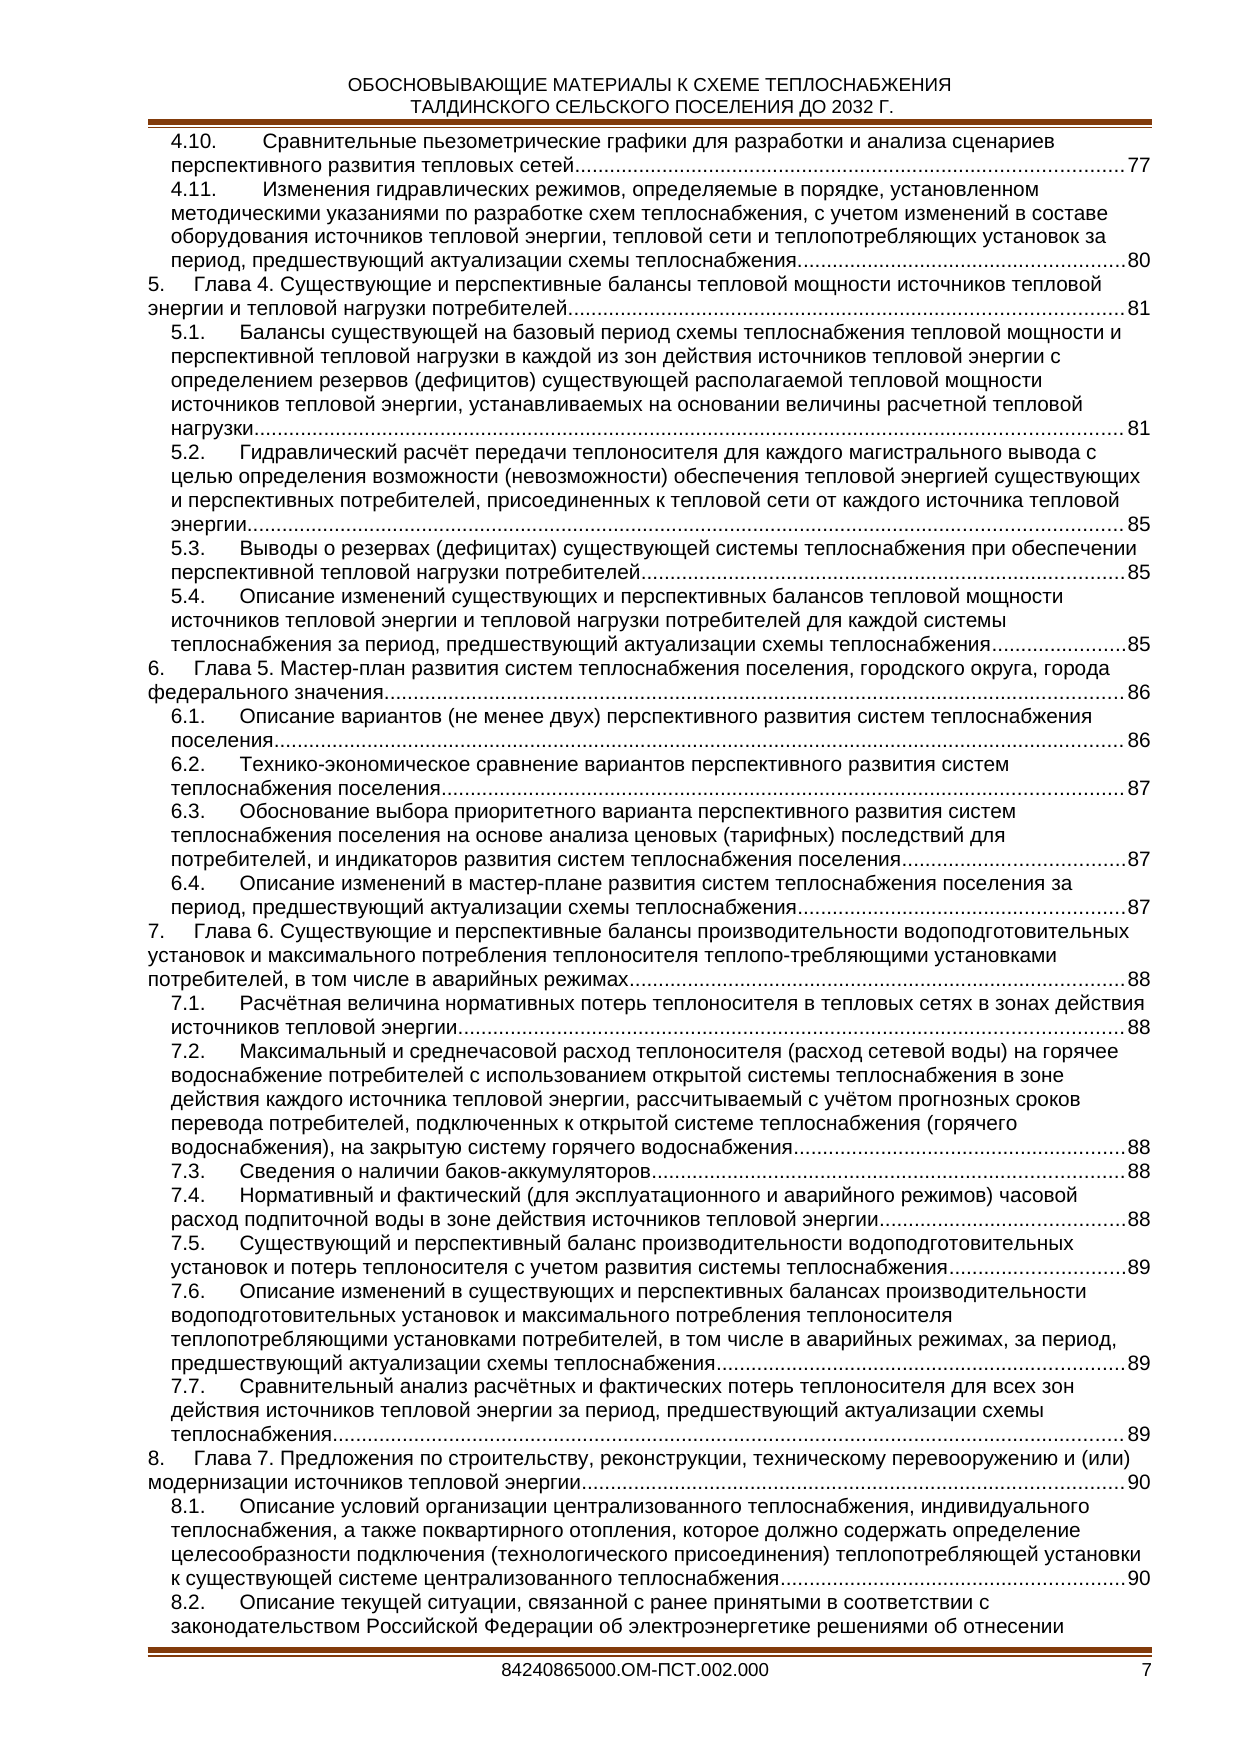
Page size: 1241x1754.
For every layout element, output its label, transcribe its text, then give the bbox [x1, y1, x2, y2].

text 7.6. Описание изменений в существующих и перспективных балансах производительности водоподготовительных установок и максимального потребления теплоносителя теплопотребляющими установками потребителей, в том числе в аварийных режимах, за период, предшествующий актуализации схемы теплоснабжения 89 [171, 1278, 1152, 1374]
text 7.3. Сведения о наличии баков-аккумуляторов 88 [171, 1159, 1152, 1183]
text 4.11. Изменения гидравлических режимов, определяемые в порядке, установленном методическими указаниями по разработке схем теплоснабжения, с учетом изменений в составе оборудования источников тепловой энергии, тепловой сети и теплопотребляющих установок за период, предшествующий актуализации схемы теплоснабжения. 80 [171, 176, 1152, 272]
text 5.1. Балансы существующей на базовый период схемы теплоснабжения тепловой мощности и перспективной тепловой нагрузки в каждой из зон действия источников тепловой энергии с определением резервов (дефицитов) существующей располагаемой тепловой мощности источников тепловой энергии, устанавливаемых на основании величины расчетной тепловой нагрузки 81 [171, 320, 1152, 440]
text 8.1. Описание условий организации централизованного теплоснабжения, индивидуального теплоснабжения, а также поквартирного отопления, которое должно содержать определение целесообразности подключения (технологического присоединения) теплопотребляющей установки к существующей системе централизованного теплоснабжения 90 [171, 1494, 1152, 1590]
text 5. Глава 4. Существующие и перспективные балансы тепловой мощности источников тепловой энергии и тепловой нагрузки потребителей 81 [148, 272, 1152, 320]
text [171, 1590, 1152, 1638]
text 7.5. Существующий и перспективный баланс производительности водоподготовительных установок и потерь теплоносителя с учетом развития системы теплоснабжения 89 [171, 1231, 1152, 1278]
text 4.10. Сравнительные пьезометрические графики для разработки и анализа сценариев перспективного развития тепловых сетей 77 [171, 128, 1152, 176]
text 7. Глава 6. Существующие и перспективные балансы производительности водоподготовительных установок и максимального потребления теплоносителя теплопо-требляющими установками потребителей, в том числе в аварийных режимах 88 [148, 919, 1152, 991]
text 7.1. Расчётная величина нормативных потерь теплоносителя в тепловых сетях в зонах действия источников тепловой энергии 88 [171, 991, 1152, 1039]
text 6.3. Обоснование выбора приоритетного варианта перспективного развития систем теплоснабжения поселения на основе анализа ценовых (тарифных) последствий для потребителей, и индикаторов развития систем теплоснабжения поселения 87 [171, 799, 1152, 871]
text 7.4. Нормативный и фактический (для эксплуатационного и аварийного режимов) часовой расход подпиточной воды в зоне действия источников тепловой энергии 88 [171, 1183, 1152, 1231]
text 8. Глава 7. Предложения по строительству, реконструкции, техническому перевооружению и (или) модернизации источников тепловой энергии 90 [148, 1446, 1152, 1494]
text 5.4. Описание изменений существующих и перспективных балансов тепловой мощности источников тепловой энергии и тепловой нагрузки потребителей для каждой системы теплоснабжения за период, предшествующий актуализации схемы теплоснабжения 85 [171, 584, 1152, 656]
text 6.4. Описание изменений в мастер-плане развития систем теплоснабжения поселения за период, предшествующий актуализации схемы теплоснабжения 87 [171, 871, 1152, 919]
text 6. Глава 5. Мастер-план развития систем теплоснабжения поселения, городского округа, города федерального значения 86 [148, 656, 1152, 703]
text 6.2. Технико-экономическое сравнение вариантов перспективного развития систем теплоснабжения поселения 87 [171, 751, 1152, 799]
text 5.2. Гидравлический расчёт передачи теплоносителя для каждого магистрального вывода с целью определения возможности (невозможности) обеспечения тепловой энергией существующих и перспективных потребителей, присоединенных к тепловой сети от каждого источника тепловой энергии 85 [171, 440, 1152, 536]
text 6.1. Описание вариантов (не менее двух) перспективного развития систем теплоснабжения поселения 86 [171, 703, 1152, 751]
text 7.7. Сравнительный анализ расчётных и фактических потерь теплоносителя для всех зон действия источников тепловой энергии за период, предшествующий актуализации схемы теплоснабжения 89 [171, 1374, 1152, 1446]
text 5.3. Выводы о резервах (дефицитах) существующей системы теплоснабжения при обеспечении перспективной тепловой нагрузки потребителей 85 [171, 536, 1152, 584]
text 7.2. Максимальный и среднечасовой расход теплоносителя (расход сетевой воды) на горячее водоснабжение потребителей с использованием открытой системы теплоснабжения в зоне действия каждого источника тепловой энергии, рассчитываемый с учётом прогнозных сроков перевода потребителей, подключенных к открытой системе теплоснабжения (горячего водоснабжения), на закрытую систему горячего водоснабжения 88 [171, 1039, 1152, 1159]
